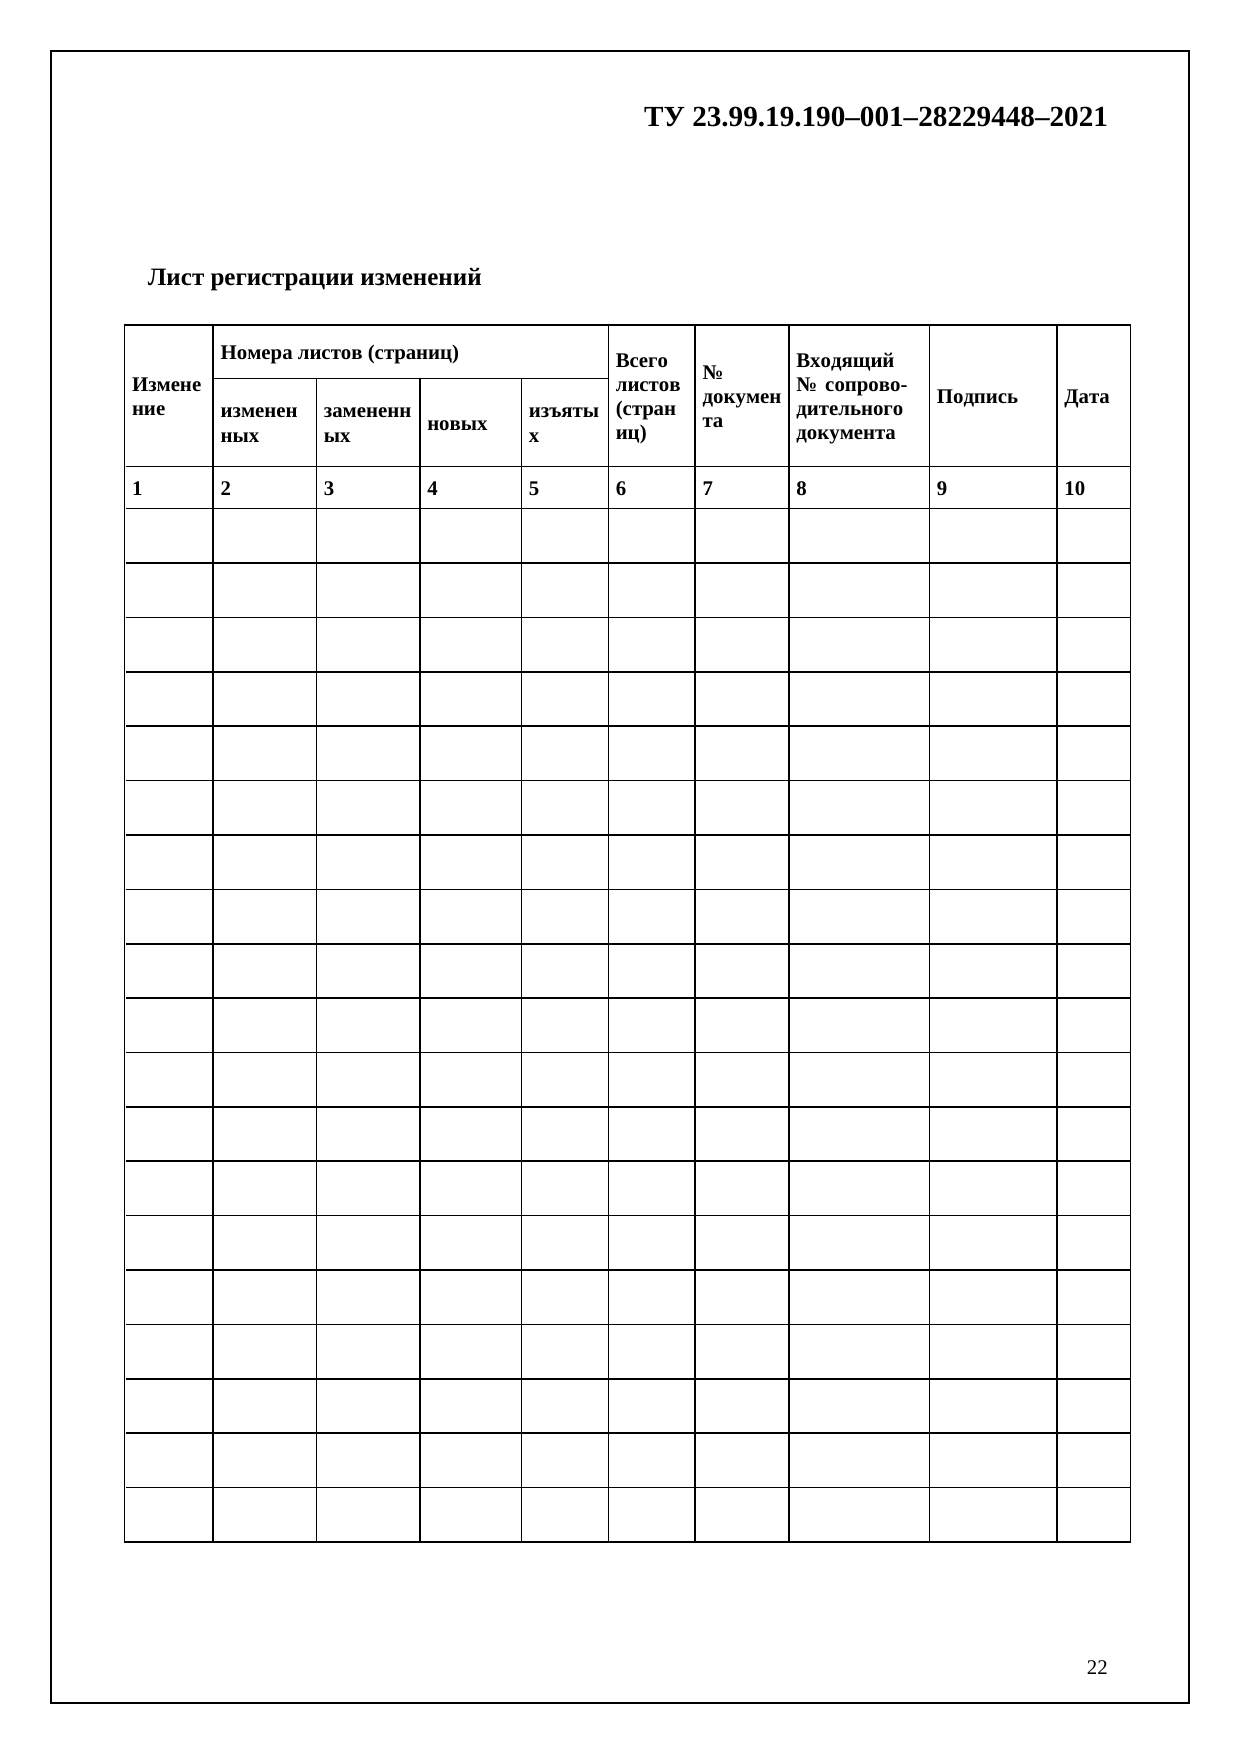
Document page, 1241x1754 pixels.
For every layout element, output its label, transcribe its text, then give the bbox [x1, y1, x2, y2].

table_cell [1058, 945, 1130, 997]
table_cell [1058, 673, 1130, 725]
table_cell [790, 1271, 929, 1323]
table_cell [522, 509, 608, 562]
table_cell [125, 1488, 212, 1541]
table_cell 7 [696, 467, 788, 508]
table_header Номера листов (страниц) [214, 326, 608, 378]
table_cell [522, 1325, 608, 1378]
table_header Входящий № сопрово-дительного документа [790, 326, 929, 466]
table_cell [317, 1488, 419, 1541]
table_cell [522, 1216, 608, 1269]
table_cell [214, 781, 316, 834]
table_cell [421, 999, 521, 1052]
table_cell [790, 564, 929, 617]
table_cell [421, 781, 521, 834]
table_cell [696, 781, 788, 834]
table_cell [790, 836, 929, 888]
table_cell [930, 1380, 1056, 1432]
table_cell [214, 1325, 316, 1378]
table_cell [1058, 999, 1130, 1052]
table_cell [1058, 1380, 1130, 1432]
table_cell [125, 1270, 212, 1323]
table_cell [522, 836, 608, 888]
table_cell [421, 1488, 521, 1541]
table_cell [214, 1488, 316, 1541]
table_cell измененных [214, 379, 316, 466]
table_cell [930, 564, 1056, 617]
table_cell [696, 1216, 788, 1269]
table_cell [522, 727, 608, 780]
table_cell [317, 673, 419, 725]
table_cell [790, 1108, 929, 1160]
table_cell [696, 1271, 788, 1323]
table_cell [214, 1434, 316, 1487]
table_cell [790, 673, 929, 725]
table_cell [790, 945, 929, 997]
table_cell [609, 1162, 694, 1215]
table_cell [421, 564, 521, 617]
table_cell [214, 999, 316, 1052]
table_cell 3 [317, 467, 419, 508]
table_cell [214, 890, 316, 943]
table_cell [522, 1488, 608, 1541]
table_header Изменение [125, 326, 212, 466]
table_cell [696, 890, 788, 943]
table_cell [522, 781, 608, 834]
table_cell [317, 509, 419, 562]
table_cell [609, 945, 694, 997]
table_cell 9 [930, 467, 1056, 508]
table_cell [522, 1108, 608, 1160]
table_cell [421, 1380, 521, 1432]
table_cell [522, 1271, 608, 1323]
table_cell [696, 727, 788, 780]
table_cell [317, 1162, 419, 1215]
table_cell [696, 1380, 788, 1432]
table_cell [930, 618, 1056, 671]
table_cell [609, 727, 694, 780]
table_cell [696, 618, 788, 671]
table_cell [609, 781, 694, 834]
table_cell [1058, 1434, 1130, 1487]
table_cell [125, 1379, 212, 1432]
table_cell [696, 1325, 788, 1378]
table_cell [317, 1325, 419, 1378]
table_cell [214, 564, 316, 617]
table_header Дата [1058, 326, 1130, 466]
table_cell [609, 509, 694, 562]
table_cell [125, 781, 212, 834]
table_cell [421, 673, 521, 725]
table_cell [421, 1162, 521, 1215]
table_cell [696, 945, 788, 997]
table_cell 6 [609, 467, 694, 508]
table_cell [125, 509, 212, 562]
table_cell [317, 1271, 419, 1323]
table_cell [317, 781, 419, 834]
table_cell [421, 1108, 521, 1160]
table_cell [790, 1216, 929, 1269]
table_cell [790, 1053, 929, 1106]
table_cell [696, 673, 788, 725]
table_cell [522, 1380, 608, 1432]
table_cell [317, 1216, 419, 1269]
table_cell [609, 1434, 694, 1487]
table_cell [930, 781, 1056, 834]
table_cell [214, 836, 316, 888]
table_cell [421, 890, 521, 943]
table_cell [125, 563, 212, 617]
table_cell 5 [522, 467, 608, 508]
table_cell [609, 1216, 694, 1269]
table_cell [125, 1216, 212, 1269]
table_cell [930, 1271, 1056, 1323]
table_cell [421, 727, 521, 780]
table_cell [214, 1053, 316, 1106]
table_cell [696, 1108, 788, 1160]
table_cell [317, 1434, 419, 1487]
table_cell новых [421, 379, 521, 466]
table_cell [609, 1380, 694, 1432]
table_cell [696, 1162, 788, 1215]
table_cell [421, 1271, 521, 1323]
table_cell [609, 1053, 694, 1106]
table_cell [1058, 781, 1130, 834]
table_cell [125, 944, 212, 997]
table_cell [214, 1216, 316, 1269]
table_cell [609, 890, 694, 943]
table_cell [125, 1161, 212, 1215]
table_cell [930, 1325, 1056, 1378]
table_cell 10 [1058, 467, 1130, 508]
table_cell [421, 618, 521, 671]
table_cell изъятых [522, 379, 608, 466]
table_cell [421, 1325, 521, 1378]
table_cell [125, 618, 212, 671]
table_cell [1058, 1162, 1130, 1215]
table_cell [1058, 1053, 1130, 1106]
table_cell [609, 836, 694, 888]
table_cell [317, 564, 419, 617]
table_cell [696, 999, 788, 1052]
table_cell [930, 673, 1056, 725]
table_cell [317, 1108, 419, 1160]
table_cell замененных [317, 379, 419, 466]
table_cell [522, 1434, 608, 1487]
table_cell [609, 999, 694, 1052]
table_cell [317, 727, 419, 780]
table_cell [790, 1434, 929, 1487]
table_cell [930, 1162, 1056, 1215]
table_cell [421, 509, 521, 562]
table_cell [1058, 509, 1130, 562]
table_cell [609, 1108, 694, 1160]
table_cell [522, 890, 608, 943]
table_cell [421, 1053, 521, 1106]
table_cell [317, 999, 419, 1052]
table_cell 2 [214, 467, 316, 508]
table_cell [125, 1433, 212, 1487]
table_cell [609, 1271, 694, 1323]
table_cell [125, 1107, 212, 1160]
table_cell [522, 618, 608, 671]
table_cell [1058, 836, 1130, 888]
table_cell [214, 618, 316, 671]
table_cell [214, 509, 316, 562]
table_cell [930, 836, 1056, 888]
table_cell [790, 618, 929, 671]
table_header Всего листов (страниц) [609, 326, 694, 466]
table_cell [790, 1380, 929, 1432]
table_cell [214, 1271, 316, 1323]
table_cell [125, 1325, 212, 1378]
table_cell [930, 1053, 1056, 1106]
table_cell [790, 890, 929, 943]
table_cell [522, 1162, 608, 1215]
table_cell [125, 835, 212, 888]
table_cell [930, 1216, 1056, 1269]
table_cell [421, 945, 521, 997]
table_cell [696, 564, 788, 617]
table_cell [214, 727, 316, 780]
table_cell [1058, 1216, 1130, 1269]
table_cell [421, 1434, 521, 1487]
table_cell [214, 1380, 316, 1432]
table_cell [522, 673, 608, 725]
table_cell [930, 945, 1056, 997]
table_cell [790, 1162, 929, 1215]
table_cell [609, 1325, 694, 1378]
table_cell [790, 781, 929, 834]
table_cell [317, 836, 419, 888]
table_cell [522, 564, 608, 617]
table_cell [317, 1380, 419, 1432]
table_cell [125, 890, 212, 943]
table_cell 8 [790, 467, 929, 508]
table_cell [1058, 1271, 1130, 1323]
table_cell [125, 726, 212, 780]
table_cell [317, 1053, 419, 1106]
table_cell [930, 999, 1056, 1052]
table_cell [214, 673, 316, 725]
table_header № документа [696, 326, 788, 466]
table_cell [1058, 727, 1130, 780]
table_cell 1 [125, 467, 212, 508]
table_cell [125, 998, 212, 1052]
table_cell [609, 1488, 694, 1541]
table_cell [522, 945, 608, 997]
table_cell [609, 673, 694, 725]
table_cell [930, 509, 1056, 562]
table_cell [930, 727, 1056, 780]
table_cell [790, 727, 929, 780]
table_cell [930, 1108, 1056, 1160]
table_cell [930, 1488, 1056, 1541]
table_cell [1058, 890, 1130, 943]
table_cell [790, 1325, 929, 1378]
table_cell [522, 999, 608, 1052]
table_cell [790, 1488, 929, 1541]
text Лист регистрации изменений [148, 262, 1107, 291]
table_header Подпись [930, 326, 1056, 466]
table_cell [125, 1053, 212, 1106]
table_cell [421, 836, 521, 888]
table_cell [125, 672, 212, 725]
table_cell [317, 618, 419, 671]
table_cell [696, 836, 788, 888]
table_cell [214, 1108, 316, 1160]
table_cell [790, 999, 929, 1052]
table_cell [317, 945, 419, 997]
table_cell [696, 509, 788, 562]
table_cell [522, 1053, 608, 1106]
table_cell [696, 1488, 788, 1541]
table_cell [1058, 1108, 1130, 1160]
table_cell [696, 1053, 788, 1106]
table_cell [1058, 618, 1130, 671]
table_cell [696, 1434, 788, 1487]
table_cell [421, 1216, 521, 1269]
table_cell [790, 509, 929, 562]
table_cell [214, 945, 316, 997]
table_cell [1058, 564, 1130, 617]
table_cell [1058, 1325, 1130, 1378]
table_cell [214, 1162, 316, 1215]
table_cell 4 [421, 467, 521, 508]
table_cell [609, 564, 694, 617]
table_cell [930, 890, 1056, 943]
table_cell [609, 618, 694, 671]
table_cell [1058, 1488, 1130, 1541]
table_cell [317, 890, 419, 943]
table_cell [930, 1434, 1056, 1487]
